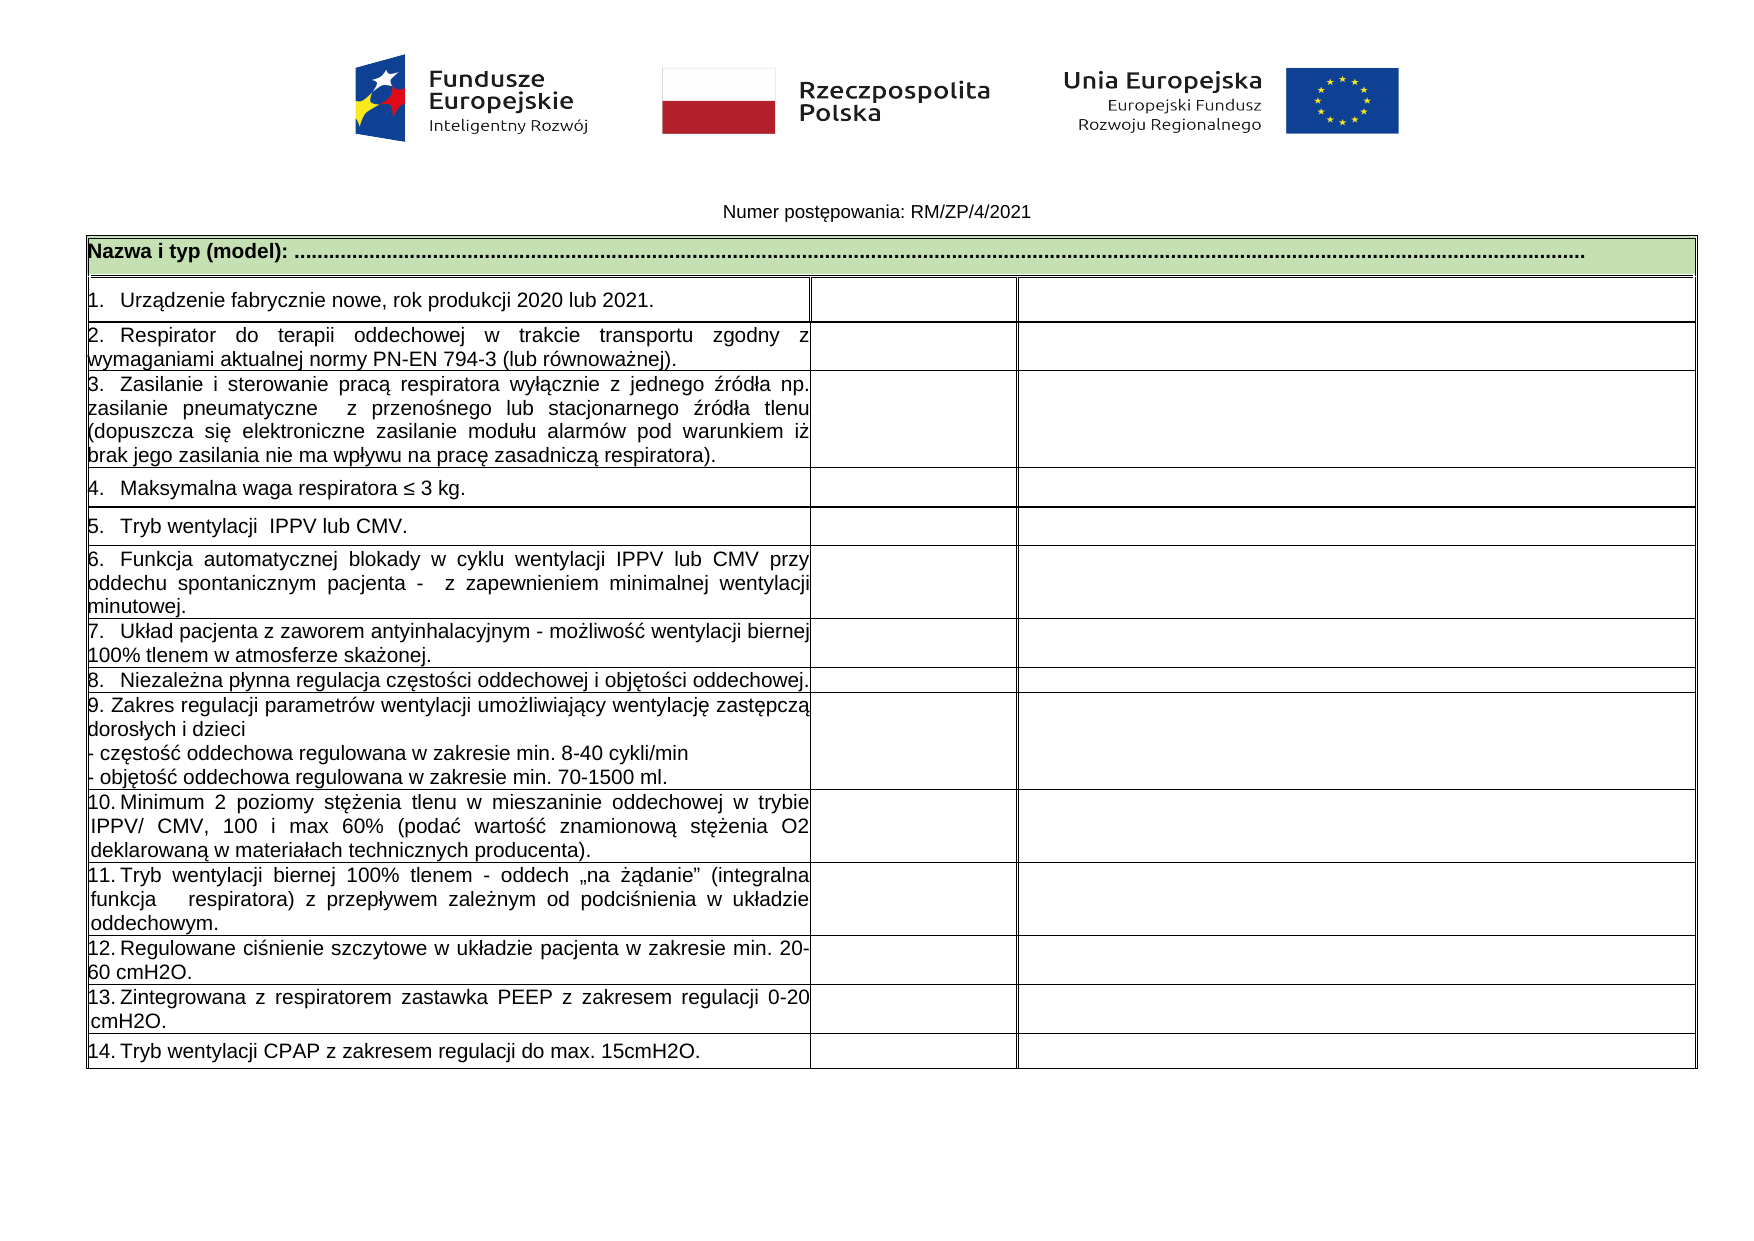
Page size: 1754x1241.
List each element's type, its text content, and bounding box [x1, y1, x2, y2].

table_cell [1019, 668, 1695, 692]
table_cell [811, 619, 1016, 667]
table_cell Zasilanie i sterowanie pracą respiratora wyłącznie z jednego źródła np. zasilanie pneumatyczne z przenośnego lub stacjonarnego źródła tlenu (dopuszcza się elektroniczne zasilanie modułu alarmów pod warunkiem iż brak jego zasilania nie ma wpływu na pracę zasadniczą respiratora). [89, 371, 810, 467]
table_cell Tryb wentylacji IPPV lub CMV. [89, 508, 810, 545]
table_cell [811, 508, 1016, 545]
table_cell Zintegrowana z respiratorem zastawka PEEP z zakresem regulacji 0-20 cmH2O. [89, 985, 810, 1033]
table_cell [811, 1034, 1016, 1068]
table_cell Minimum 2 poziomy stężenia tlenu w mieszaninie oddechowej w trybie IPPV/ CMV, 100 i max 60% (podać wartość znamionową stężenia O2 deklarowaną w materiałach technicznych producenta). [89, 790, 810, 862]
table_cell [1019, 693, 1695, 789]
picture [355, 54, 1399, 142]
table_cell [1019, 468, 1695, 506]
table_cell [1019, 619, 1695, 667]
table_cell [811, 936, 1016, 984]
table_cell [811, 371, 1016, 467]
table_cell [811, 668, 1016, 692]
table_cell [1019, 323, 1695, 370]
table_cell [811, 790, 1016, 862]
table_cell Niezależna płynna regulacja częstości oddechowej i objętości oddechowej. [89, 668, 810, 692]
table_cell Maksymalna waga respiratora ≤ 3 kg. [89, 468, 810, 506]
table_cell [811, 468, 1016, 506]
table_cell Urządzenie fabrycznie nowe, rok produkcji 2020 lub 2021. [89, 275, 809, 321]
table_cell [1019, 508, 1695, 545]
table_cell [811, 693, 1016, 789]
table_cell [811, 546, 1016, 618]
table_cell [1019, 275, 1695, 321]
table_cell [812, 278, 1016, 321]
table_cell Funkcja automatycznej blokady w cyklu wentylacji IPPV lub CMV przy oddechu spontanicznym pacjenta - z zapewnieniem minimalnej wentylacji minutowej. [89, 546, 810, 618]
table_cell [811, 985, 1016, 1033]
table_cell Respirator do terapii oddechowej w trakcie transportu zgodny z wymaganiami aktualnej normy PN-EN 794-3 (lub równoważnej). [89, 323, 810, 370]
table_cell [811, 863, 1016, 935]
table_cell Tryb wentylacji biernej 100% tlenem - oddech „na żądanie” (integralna funkcja respiratora) z przepływem zależnym od podciśnienia w układzie oddechowym. [89, 863, 810, 935]
table_cell [811, 323, 1016, 370]
table_cell [1019, 790, 1695, 862]
table_cell Regulowane ciśnienie szczytowe w układzie pacjenta w zakresie min. 20-60 cmH2O. [89, 936, 810, 984]
table_cell [1019, 546, 1695, 618]
table_cell [1019, 985, 1695, 1033]
table_cell [1019, 936, 1695, 984]
table_cell [1019, 1034, 1695, 1068]
table_cell [1019, 371, 1695, 467]
table_cell Tryb wentylacji CPAP z zakresem regulacji do max. 15cmH2O. [89, 1034, 810, 1068]
table_cell Układ pacjenta z zaworem antyinhalacyjnym - możliwość wentylacji biernej 100% tlenem w atmosferze skażonej. [89, 619, 810, 667]
table_cell [1019, 863, 1695, 935]
table_cell 9. Zakres regulacji parametrów wentylacji umożliwiający wentylację zastępczą dorosłych i dzieci - częstość oddechowa regulowana w zakresie min. 8-40 cykli/min - objętość oddechowa regulowana w zakresie min. 70-1500 ml. [89, 693, 810, 789]
